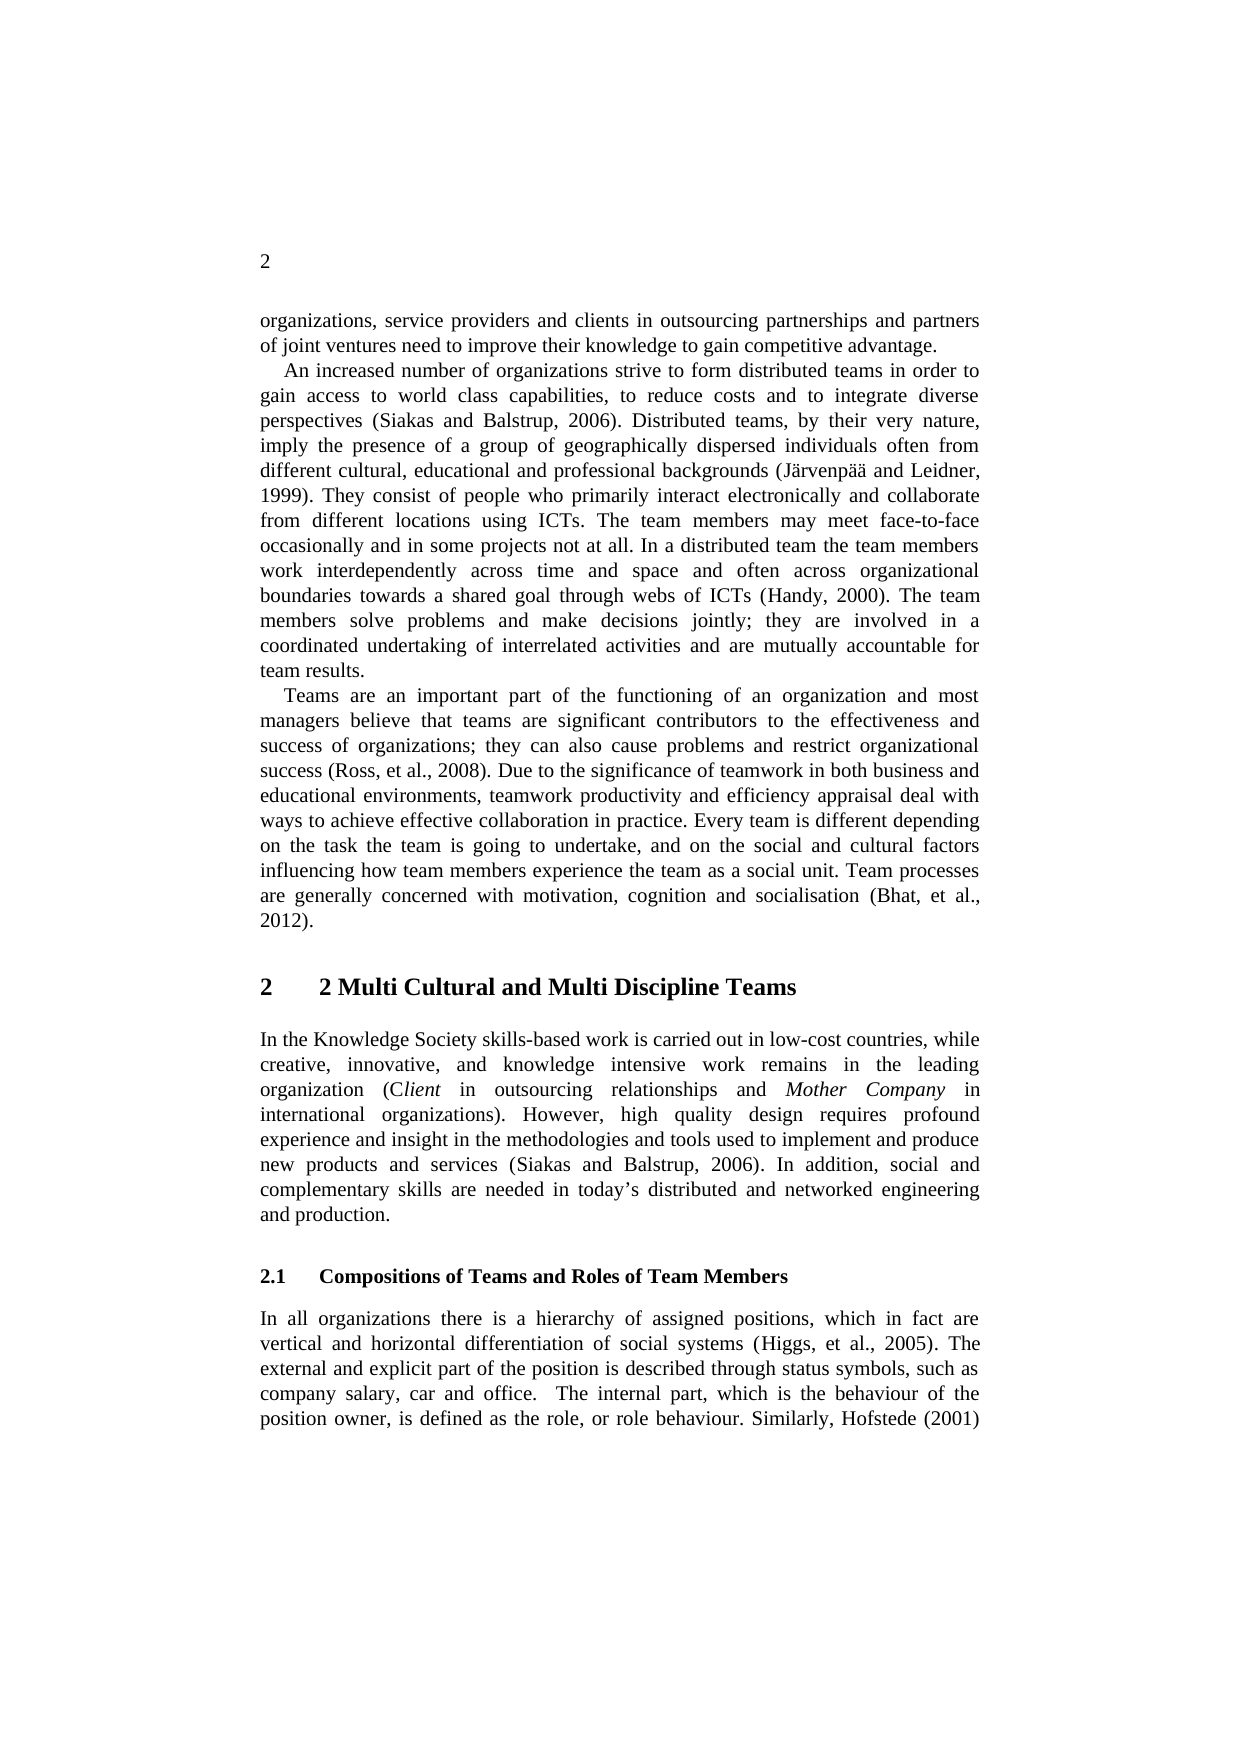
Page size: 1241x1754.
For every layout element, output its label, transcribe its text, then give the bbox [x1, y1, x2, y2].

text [260, 307, 980, 357]
subtitle 2 Multi Cultural and Multi Discipline Teams [260, 969, 980, 1001]
subtitle Compositions of Teams and Roles of Team Members [260, 1263, 980, 1288]
text Teams are an important part of the functioning of an organization and most managers believe that teams are significant contributors to the effectiveness and success of organizations; they can also cause problems and restrict organizational success (Ross, et al., 2008). Due to the significance of teamwork in both business and educational environments, teamwork productivity and efficiency appraisal deal with ways to achieve effective collaboration in practice. Every team is different depending on the task the team is going to undertake, and on the social and cultural factors influencing how team members experience the team as a social unit. Team processes are generally concerned with motivation, cognition and socialisation (Bhat, et al., 2012). [260, 682, 980, 932]
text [260, 1305, 980, 1430]
text In the Knowledge Society skills-based work is carried out in low-cost countries, while creative, innovative, and knowledge intensive work remains in the leading organization (Client in outsourcing relationships and Mother Company in international organizations). However, high quality design requires profound experience and insight in the methodologies and tools used to implement and produce new products and services (Siakas and Balstrup, 2006). In addition, social and complementary skills are needed in today’s distributed and networked engineering and production. [260, 1026, 980, 1226]
text An increased number of organizations strive to form distributed teams in order to gain access to world class capabilities, to reduce costs and to integrate diverse perspectives (Siakas and Balstrup, 2006). Distributed teams, by their very nature, imply the presence of a group of geographically dispersed individuals often from different cultural, educational and professional backgrounds (Järvenpää and Leidner, 1999). They consist of people who primarily interact electronically and collaborate from different locations using ICTs. The team members may meet face-to-face occasionally and in some projects not at all. In a distributed team the team members work interdependently across time and space and often across organizational boundaries towards a shared goal through webs of ICTs (Handy, 2000). The team members solve problems and make decisions jointly; they are involved in a coordinated undertaking of interrelated activities and are mutually accountable for team results. [260, 357, 980, 682]
